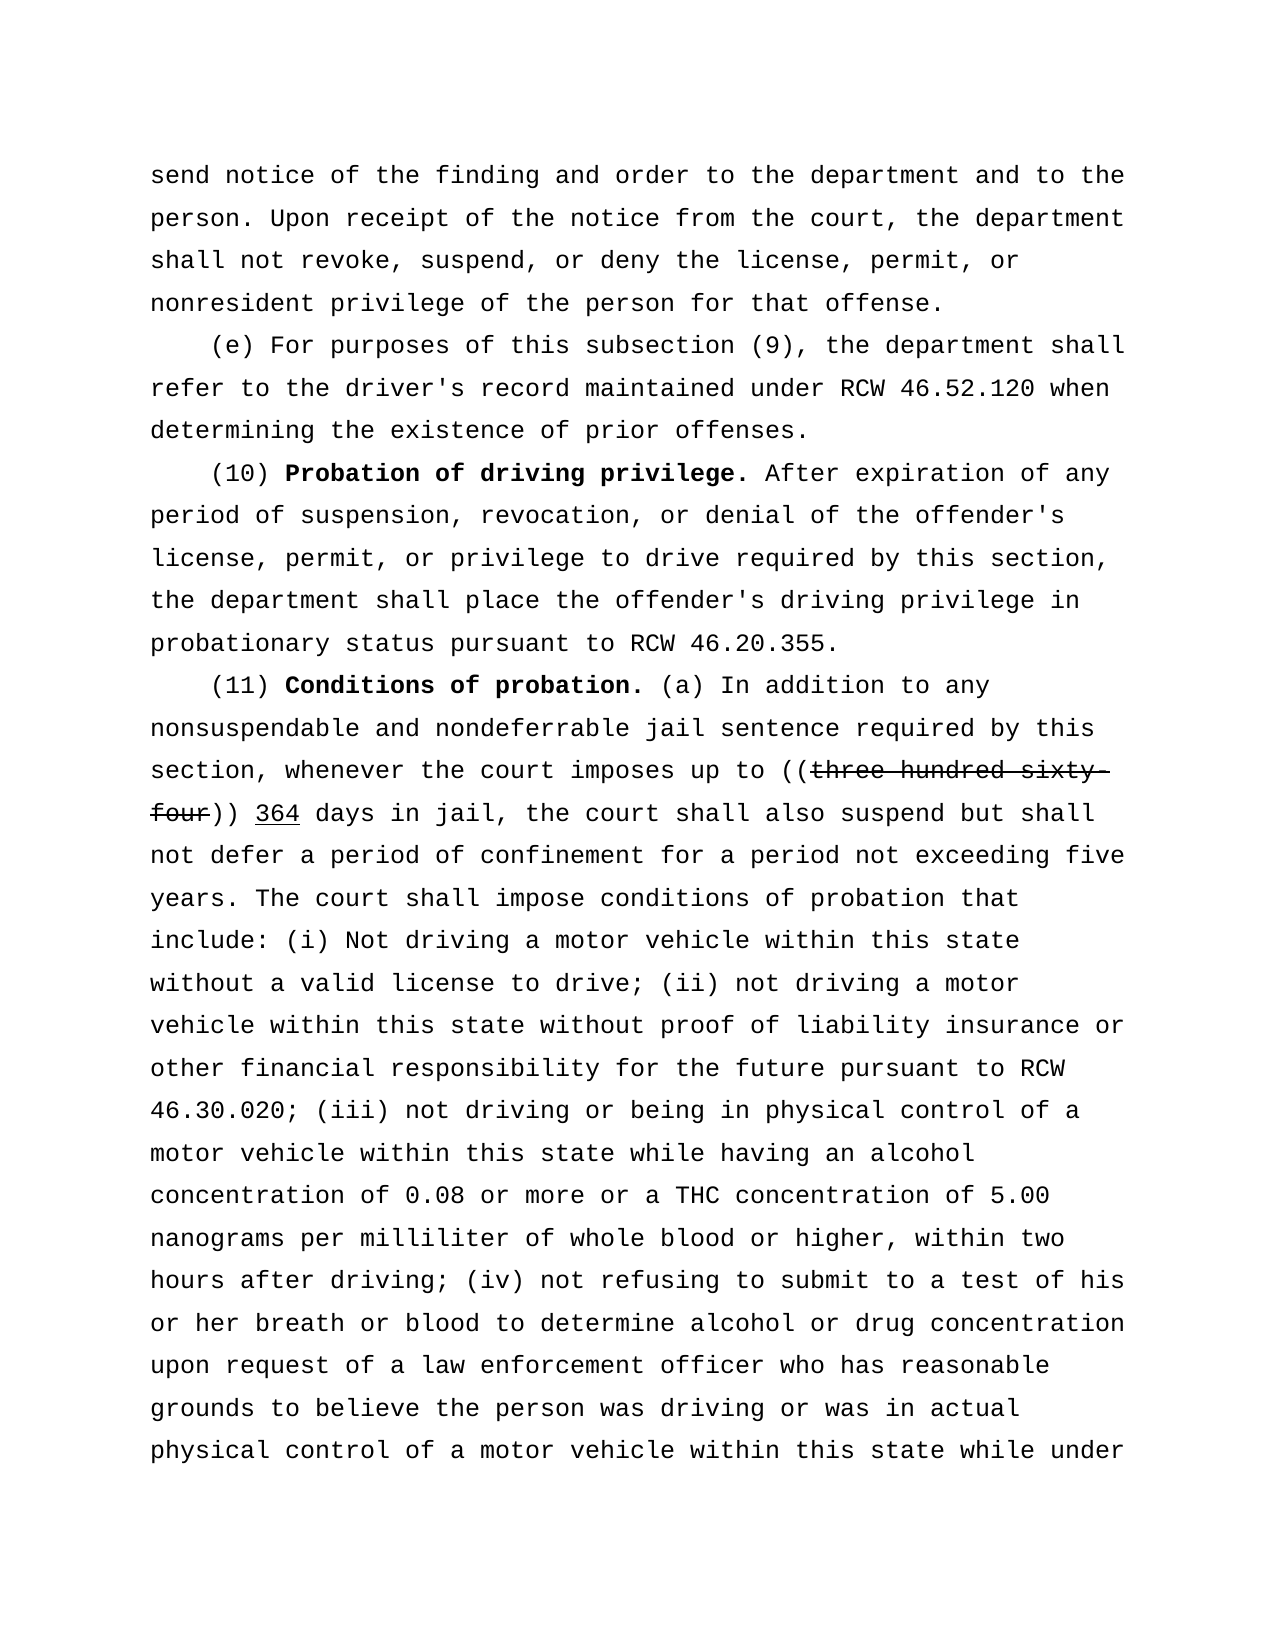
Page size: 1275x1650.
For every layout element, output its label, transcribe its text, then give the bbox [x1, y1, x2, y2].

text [150, 660, 1125, 1467]
text (e) For purposes of this subsection (9), the department shall refer to the driver's record maintained under RCW 46.52.120 when determining the existence of prior offenses. [150, 320, 1125, 447]
text (10) Probation of driving privilege. After expiration of any period of suspension, revocation, or denial of the offender's license, permit, or privilege to drive required by this section, the department shall place the offender's driving privilege in probationary status pursuant to RCW 46.20.355. [150, 447, 1125, 660]
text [150, 150, 1125, 320]
